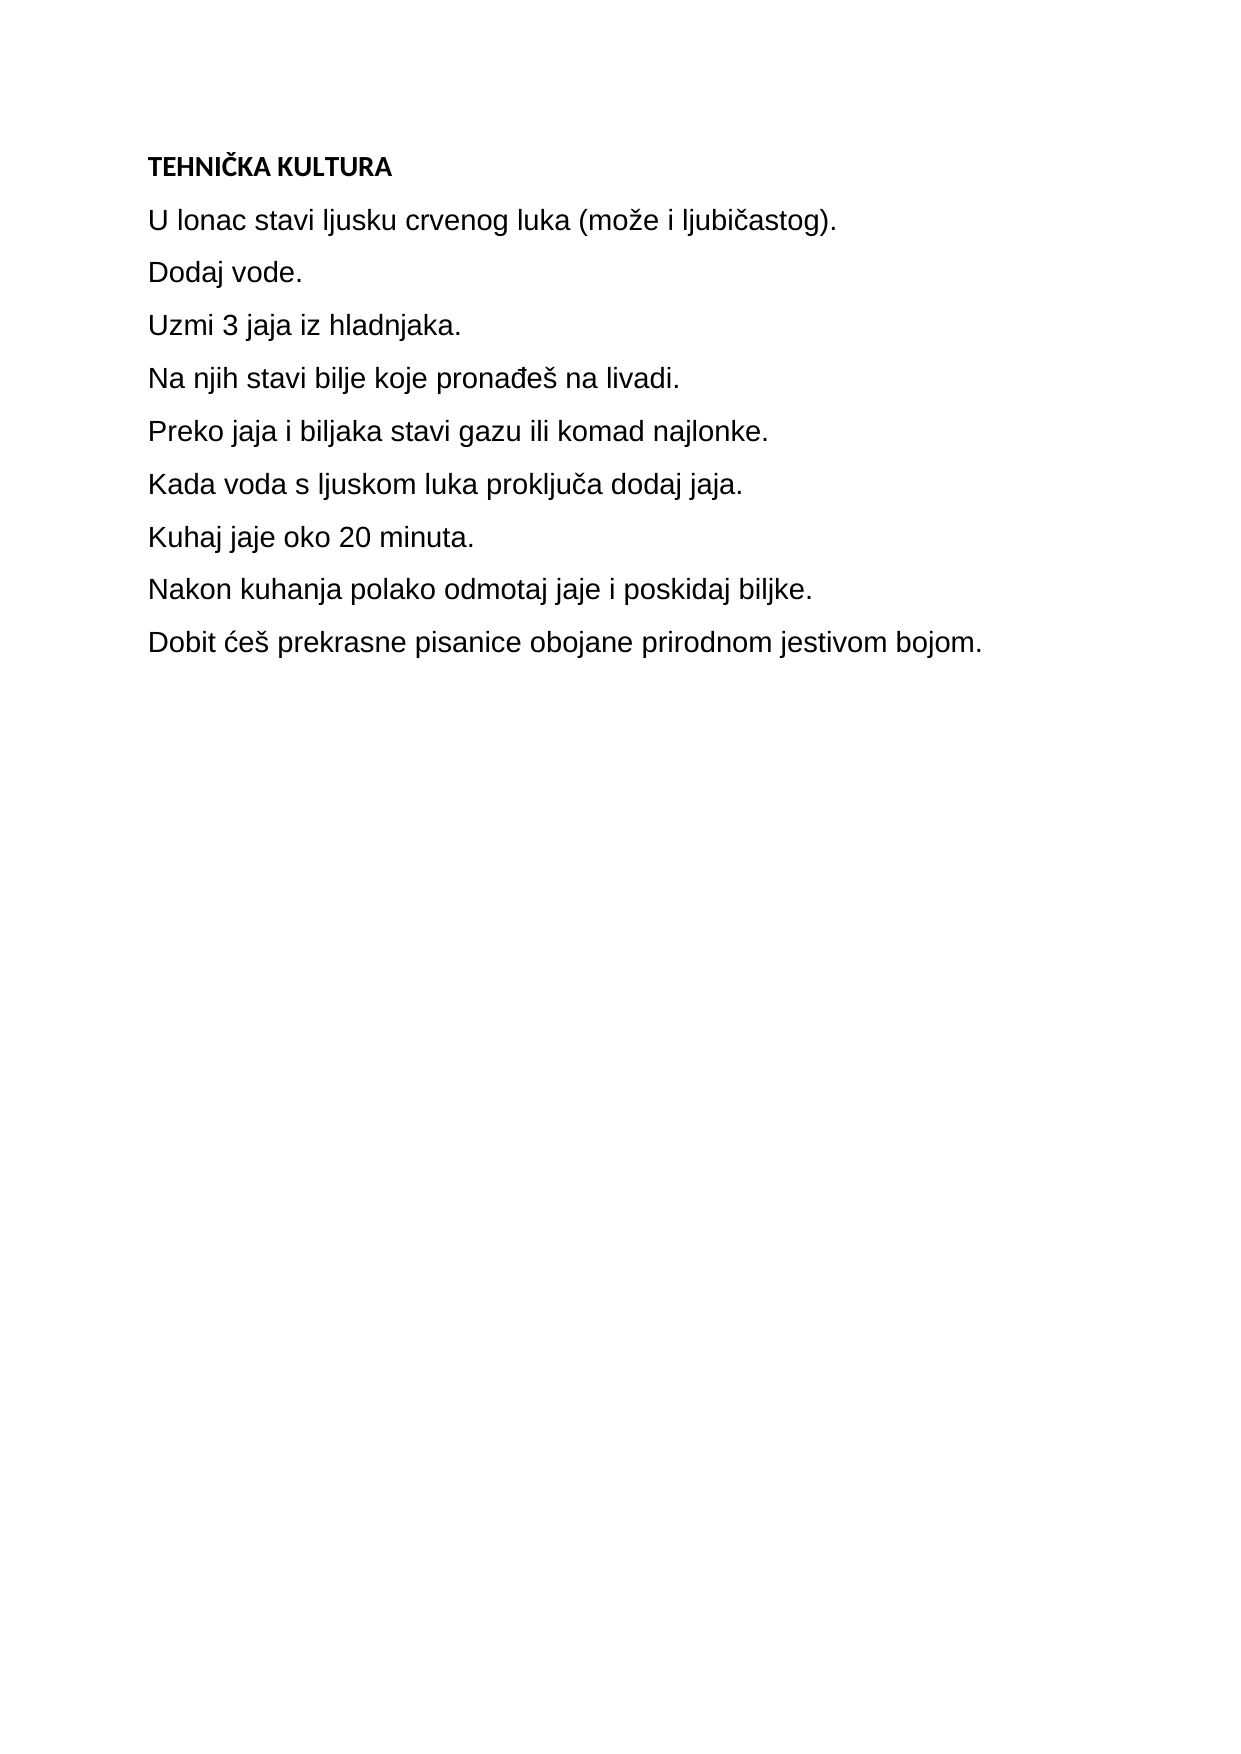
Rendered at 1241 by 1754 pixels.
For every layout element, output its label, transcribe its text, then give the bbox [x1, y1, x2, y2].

text Dobit ćeš prekrasne pisanice obojane prirodnom jestivom bojom. [148, 625, 1093, 659]
text Uzmi 3 jaja iz hladnjaka. [148, 308, 1093, 342]
text Kada voda s ljuskom luka proključa dodaj jaja. [148, 467, 1093, 500]
text U lonac stavi ljusku crvenog luka (može i ljubičastog). [148, 203, 1093, 236]
text Preko jaja i biljaka stavi gazu ili komad najlonke. [148, 414, 1093, 447]
text Na njih stavi bilje koje pronađeš na livadi. [148, 361, 1093, 395]
text Kuhaj jaje oko 20 minuta. [148, 519, 1093, 553]
text Dodaj vode. [148, 256, 1093, 289]
text TEHNIČKA KULTURA [148, 148, 1093, 183]
text Nakon kuhanja polako odmotaj jaje i poskidaj biljke. [148, 572, 1093, 606]
